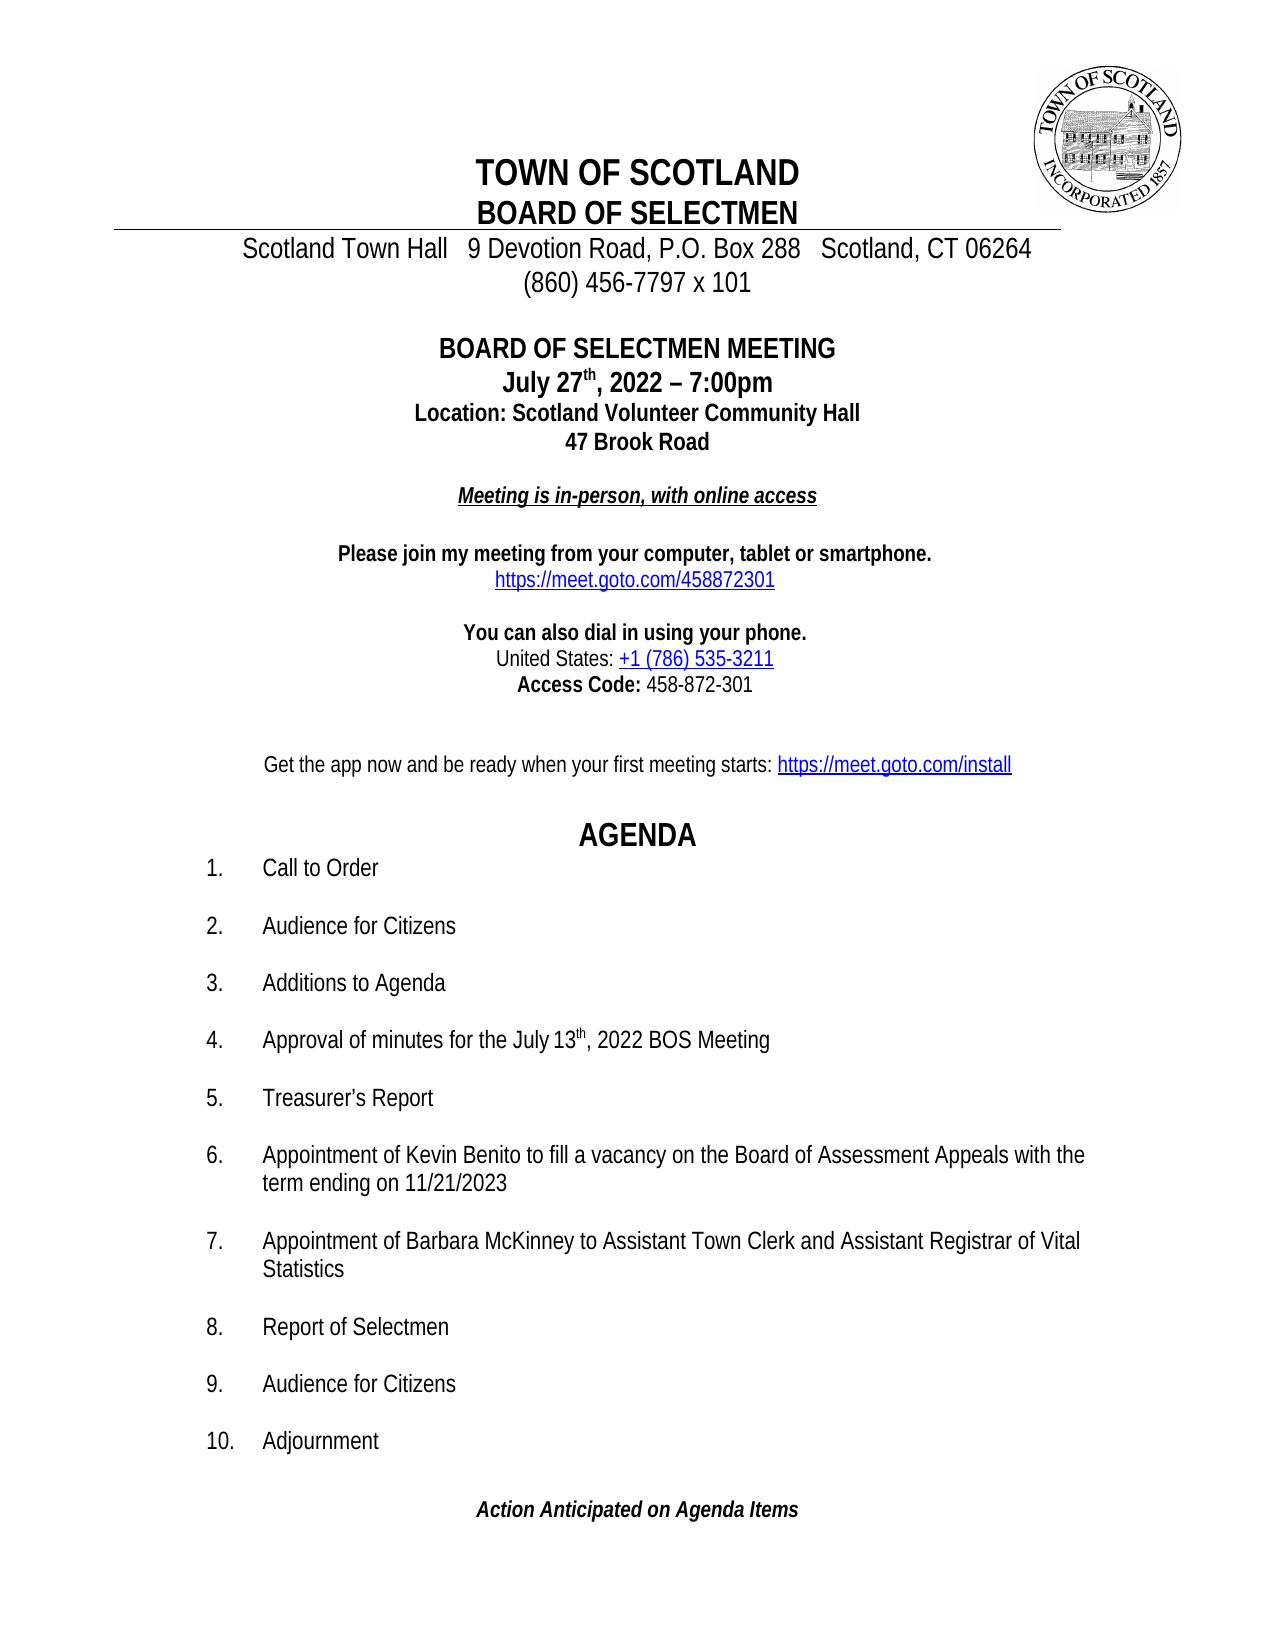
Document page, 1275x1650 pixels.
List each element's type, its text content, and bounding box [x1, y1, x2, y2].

text Meeting is in-person, with online access [150, 482, 1125, 508]
list Appointment of Barbara McKinney to Assistant Town Clerk and Assistant Registrar of Vital Statistics [206, 1226, 1125, 1283]
list Call to Order [206, 853, 1125, 882]
text AGENDA [150, 815, 1125, 853]
list Appointment of Kevin Benito to fill a vacancy on the Board of Assessment Appeals with the term ending on 11/21/2023 [206, 1140, 1125, 1197]
text Location: Scotland Volunteer Community Hall [150, 398, 1125, 427]
picture [1033, 66, 1182, 213]
text Please join my meeting from your computer, tablet or smartphone. https://meet.goto.com/458872301 You can also dial in using your phone. United States: +1 (786) 535-3211 Access Code: 458-872-301 Get the app now and be ready when your first meeting starts: https://meet.goto.com/install [150, 540, 1125, 777]
list Additions to Agenda [206, 968, 1125, 997]
list Treasurer’s Report [206, 1082, 1125, 1111]
text July 27th, 2022 – 7:00pm [150, 365, 1125, 398]
text BOARD OF SELECTMEN MEETING [150, 332, 1125, 365]
title TOWN OF SCOTLAND [150, 150, 1033, 193]
list Audience for Citizens [206, 911, 1125, 939]
text (860) 456-7797 x 101 [150, 265, 1125, 298]
list Report of Selectmen [206, 1312, 1125, 1340]
list Adjournment [206, 1426, 1125, 1455]
list Approval of minutes for the July 13th, 2022 BOS Meeting [206, 1025, 1125, 1054]
text 47 Brook Road [150, 427, 1125, 456]
subtitle BOARD OF SELECTMEN [150, 193, 1125, 231]
subtitle , CT 06264 [150, 231, 1125, 265]
text Action Anticipated on Agenda Items [150, 1496, 1125, 1522]
list Audience for Citizens [206, 1369, 1125, 1398]
